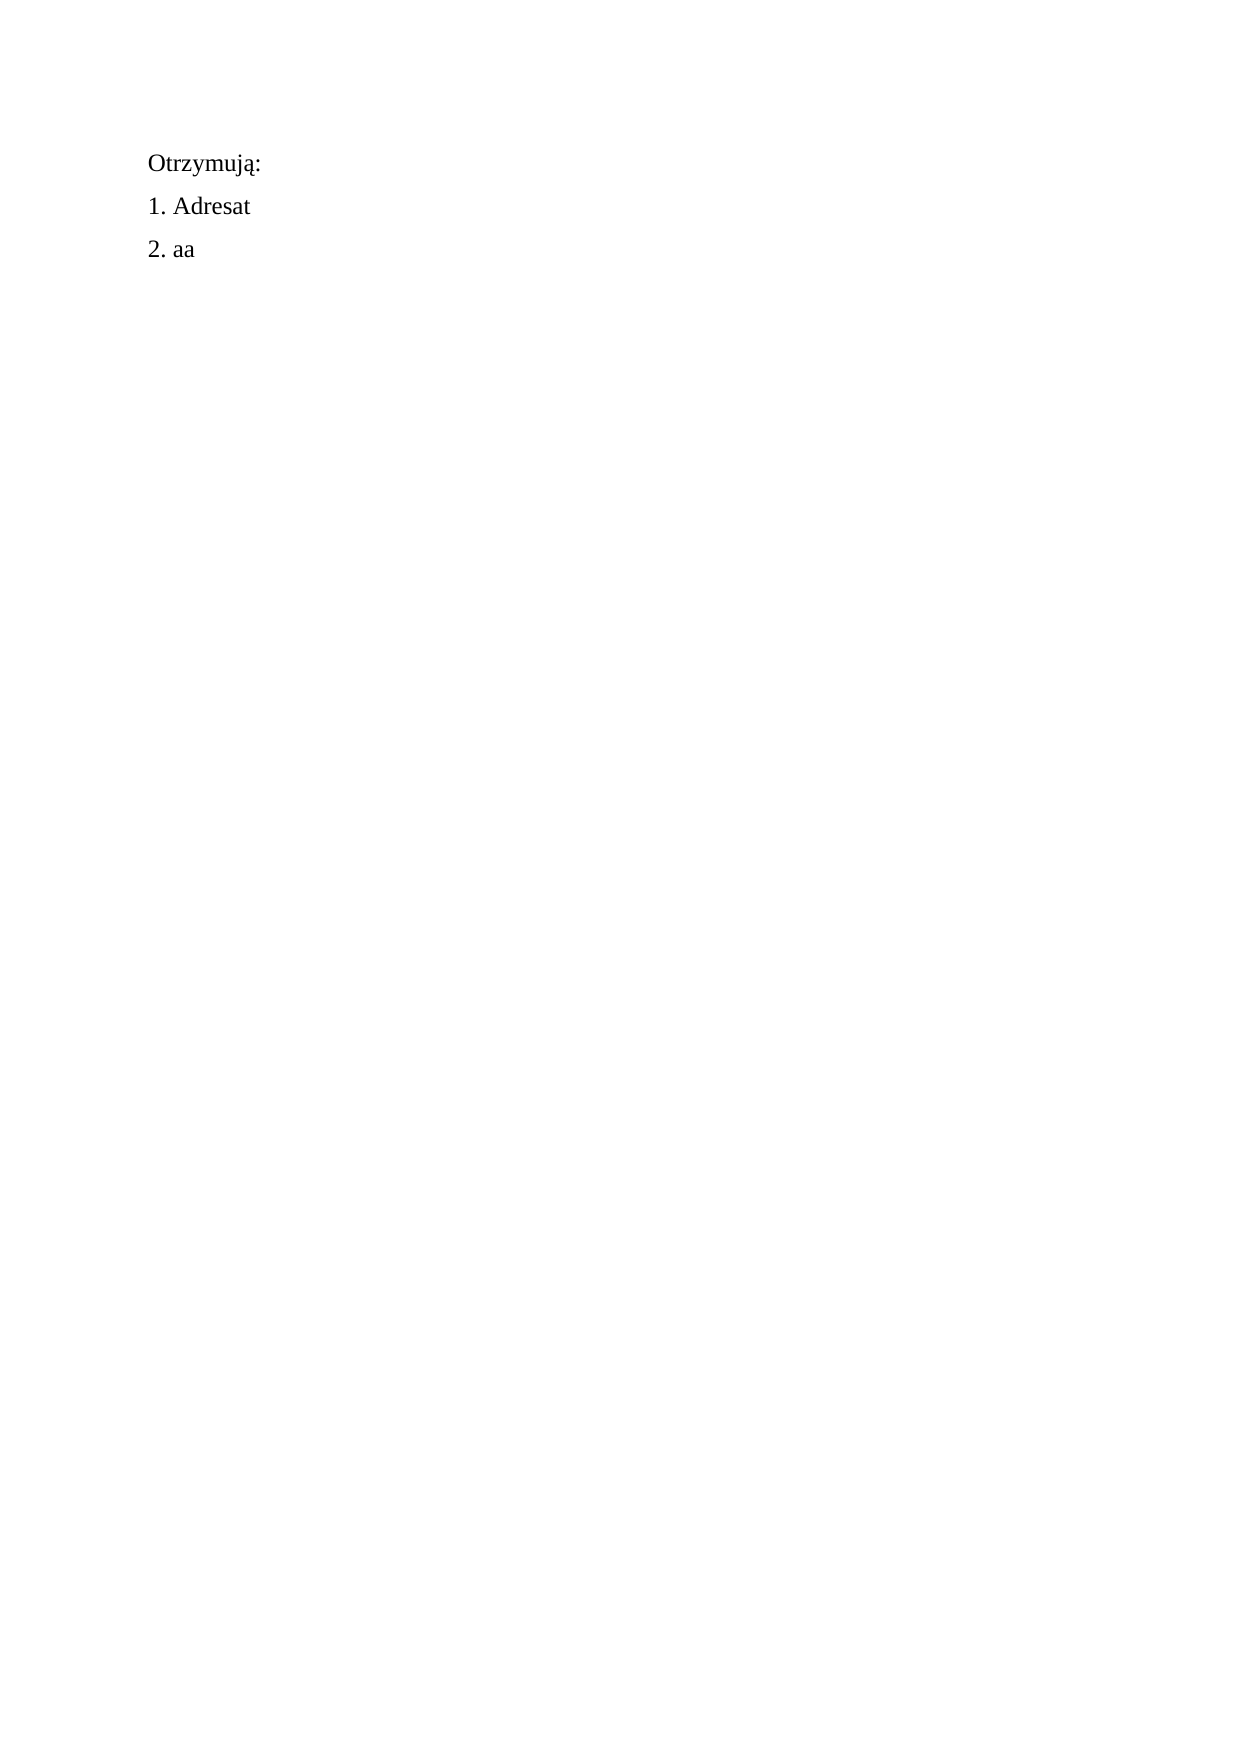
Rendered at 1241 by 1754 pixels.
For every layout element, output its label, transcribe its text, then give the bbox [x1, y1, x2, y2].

text 2. aa [148, 234, 1093, 263]
text 1. Adresat [148, 191, 1093, 219]
text Otrzymują: [148, 148, 1093, 176]
